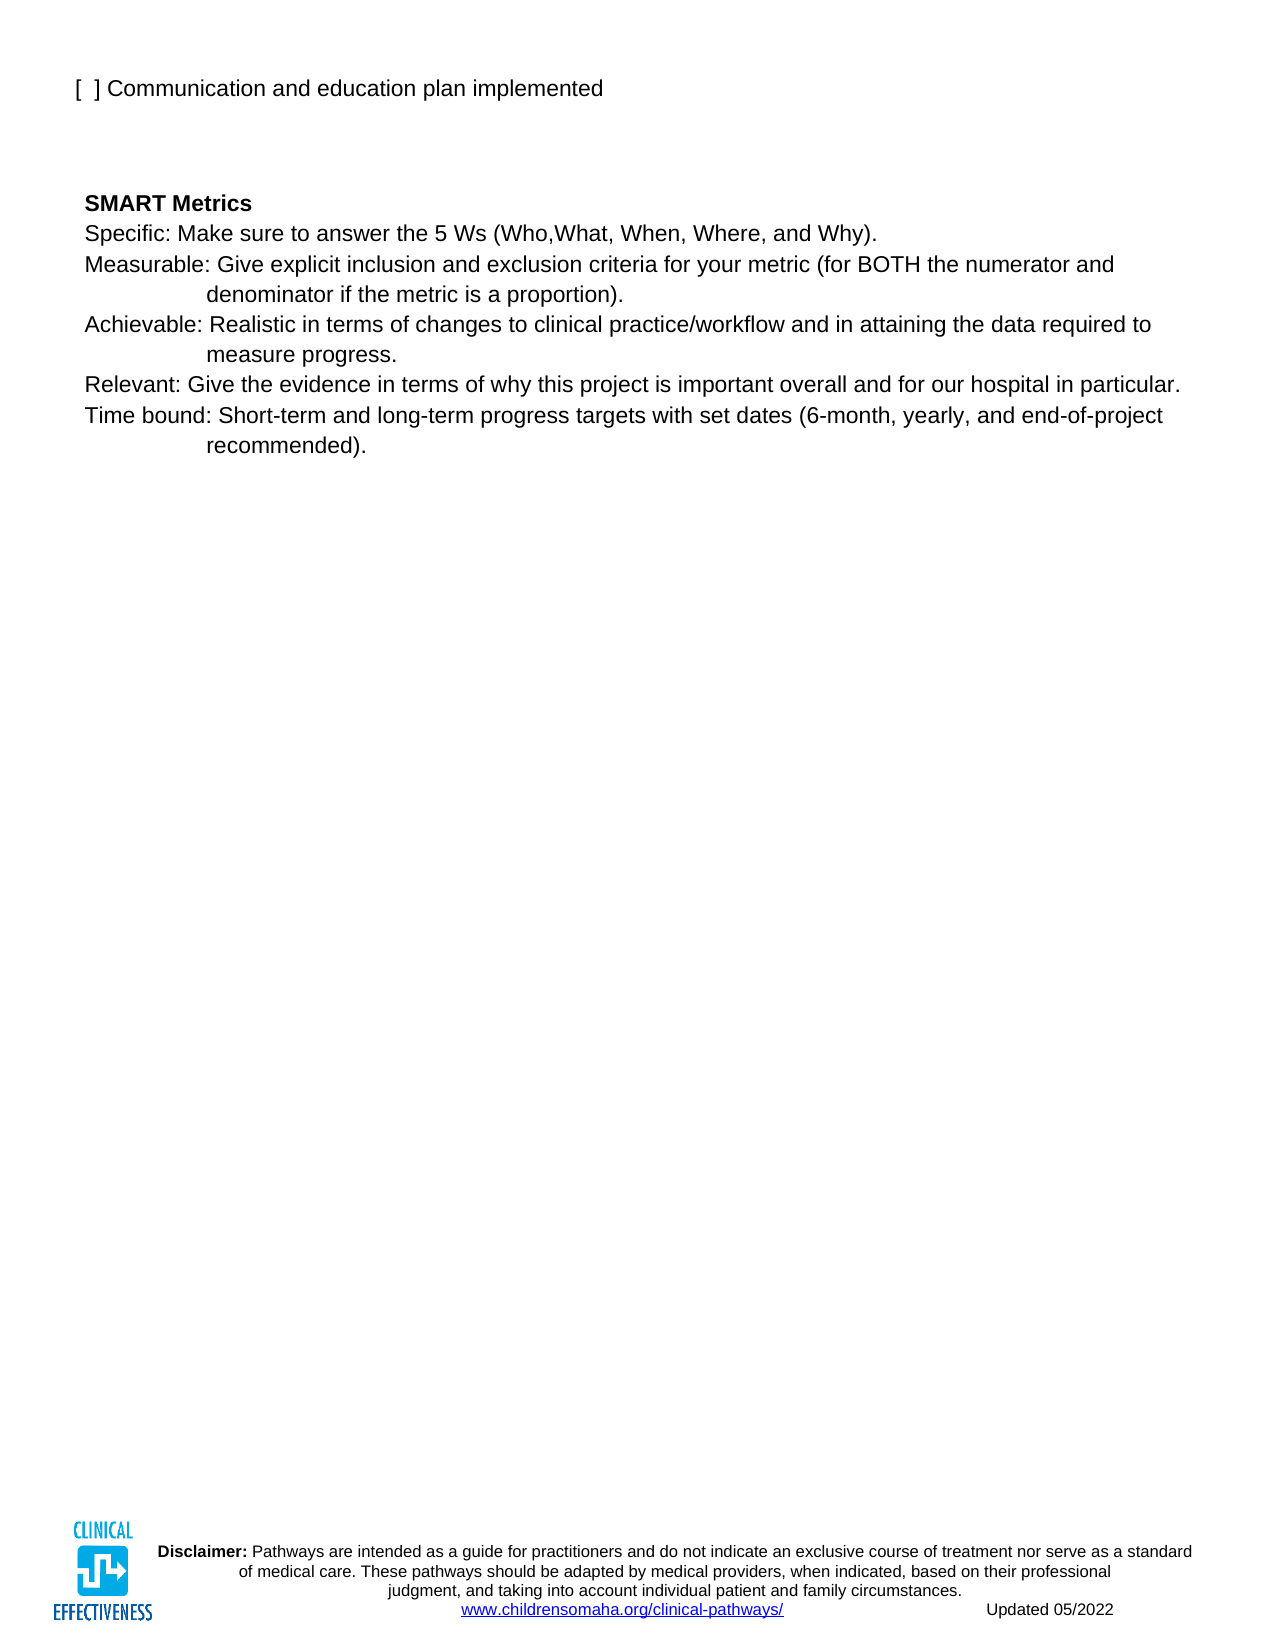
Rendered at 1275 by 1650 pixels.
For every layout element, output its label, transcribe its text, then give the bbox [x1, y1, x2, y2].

text Specific: Make sure to answer the 5 Ws (Who,What, When, Where, and Why). [84, 220, 1200, 247]
picture [161, 1547, 166, 1555]
text Time bound: Short-term and long-term progress targets with set dates (6-month, yearly, and end-of-project recommended). [84, 402, 1200, 458]
text Achievable: Realistic in terms of changes to clinical practice/workflow and in attaining the data required to measure progress. [84, 311, 1200, 367]
text SMART Metrics [84, 190, 1200, 216]
text [ ] Communication and education plan implemented [75, 75, 1200, 101]
picture [39, 1507, 166, 1634]
text Measurable: Give explicit inclusion and exclusion criteria for your metric (for BOTH the numerator and denominator if the metric is a proportion). [84, 251, 1200, 307]
text Relevant: Give the evidence in terms of why this project is important overall and for our hospital in particular. [84, 371, 1200, 398]
